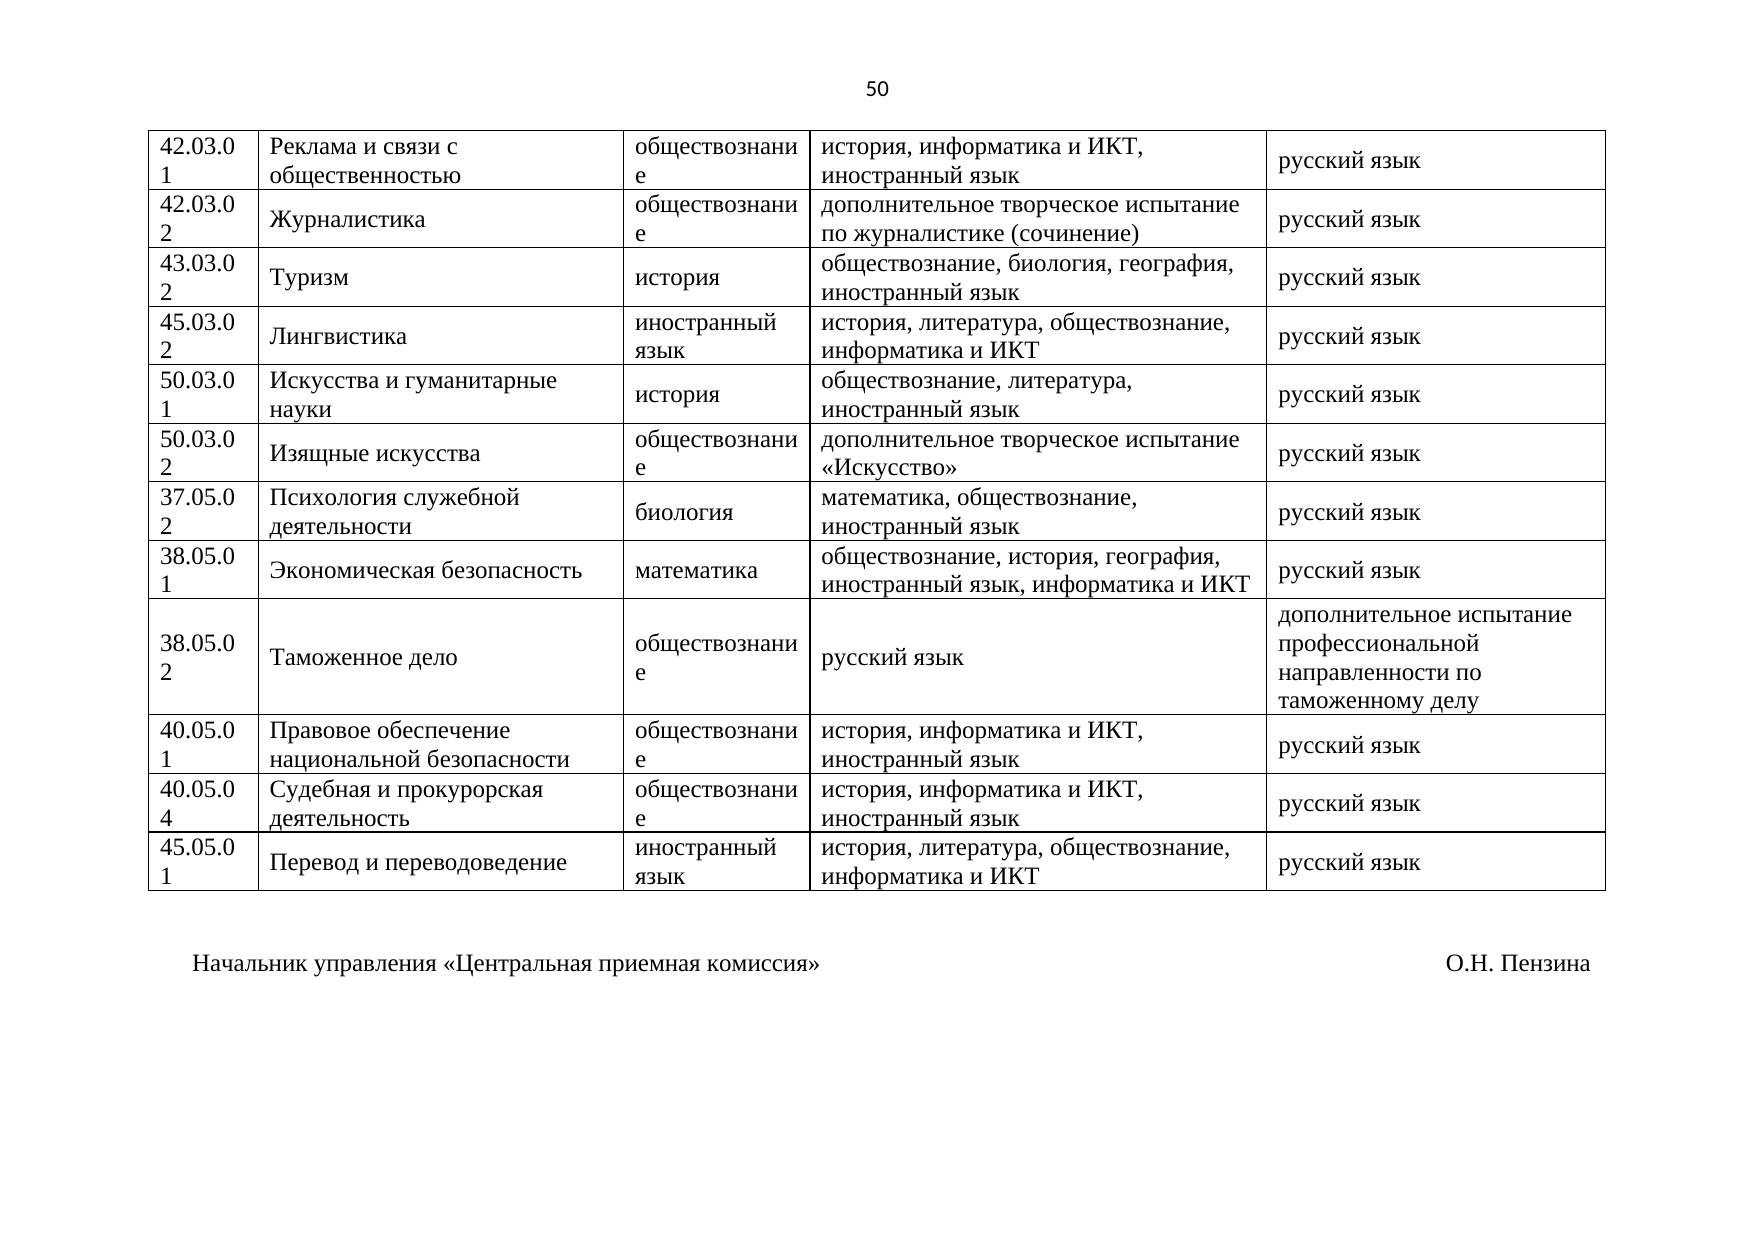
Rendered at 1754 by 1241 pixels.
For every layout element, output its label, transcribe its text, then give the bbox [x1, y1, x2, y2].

table_cell математика [624, 541, 809, 598]
table_cell 50.03.01 [149, 365, 258, 423]
table_cell 50.03.02 [149, 424, 258, 481]
table_cell история, литература, обществознание, информатика и ИКТ [811, 833, 1266, 890]
table_cell история [624, 248, 809, 306]
table_cell Искусства и гуманитарные науки [259, 365, 623, 423]
table_cell 38.05.01 [149, 541, 258, 598]
table_cell русский язык [1267, 424, 1605, 481]
table_cell 42.03.01 [149, 131, 258, 188]
table_cell обществознание [624, 190, 809, 247]
table_cell 45.03.02 [149, 307, 258, 364]
table_cell русский язык [1267, 833, 1605, 890]
table_cell русский язык [811, 599, 1266, 714]
table_cell 40.05.01 [149, 715, 258, 773]
table_cell Перевод и переводоведение [259, 833, 623, 890]
table_cell иностранный язык [624, 307, 809, 364]
table_cell Туризм [259, 248, 623, 306]
table_cell Реклама и связи с общественностью [259, 131, 623, 188]
table_cell дополнительное испытание профессиональной направленности по таможенному делу [1267, 599, 1605, 714]
text Начальник управления «Центральная приемная комиссия» О.Н. Пензина [118, 948, 1636, 976]
table_cell русский язык [1267, 774, 1605, 831]
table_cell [811, 131, 1266, 188]
table_cell история, литература, обществознание, информатика и ИКТ [811, 307, 1266, 364]
table_cell дополнительное творческое испытание «Искусство» [811, 424, 1266, 481]
table_cell русский язык [1267, 131, 1605, 188]
table_cell 38.05.02 [149, 599, 258, 714]
table_cell Таможенное дело [259, 599, 623, 714]
table_cell русский язык [1267, 715, 1605, 773]
table_cell 37.05.02 [149, 482, 258, 540]
table_cell обществознание [624, 715, 809, 773]
table_cell математика, обществознание, иностранный язык [811, 482, 1266, 540]
table_cell обществознание [624, 131, 809, 188]
table_cell Журналистика [259, 190, 623, 247]
table_cell Правовое обеспечение национальной безопасности [259, 715, 623, 773]
table_cell обществознание [624, 774, 809, 831]
table_cell иностранный язык [624, 833, 809, 890]
table_cell Лингвистика [259, 307, 623, 364]
table_cell история, информатика и ИКТ, иностранный язык [811, 715, 1266, 773]
table_cell Экономическая безопасность [259, 541, 623, 598]
table_cell 43.03.02 [149, 248, 258, 306]
table_cell обществознание, биология, география, иностранный язык [811, 248, 1266, 306]
table_cell обществознание [624, 599, 809, 714]
table_cell дополнительное творческое испытание по журналистике (сочинение) [811, 190, 1266, 247]
table_cell обществознание, литература, иностранный язык [811, 365, 1266, 423]
table_cell 40.05.04 [149, 774, 258, 831]
table_cell русский язык [1267, 248, 1605, 306]
table_cell 42.03.02 [149, 190, 258, 247]
table_cell обществознание [624, 424, 809, 481]
table_cell русский язык [1267, 482, 1605, 540]
table_cell русский язык [1267, 365, 1605, 423]
table_cell Судебная и прокурорская деятельность [259, 774, 623, 831]
table_cell обществознание, история, география, иностранный язык, информатика и ИКТ [811, 541, 1266, 598]
table_cell Психология служебной деятельности [259, 482, 623, 540]
table_cell русский язык [1267, 190, 1605, 247]
table_cell русский язык [1267, 541, 1605, 598]
table_cell история [624, 365, 809, 423]
table_cell биология [624, 482, 809, 540]
table_cell история, информатика и ИКТ, иностранный язык [811, 774, 1266, 831]
table_cell 45.05.01 [149, 833, 258, 890]
table_cell Изящные искусства [259, 424, 623, 481]
table_cell русский язык [1267, 307, 1605, 364]
